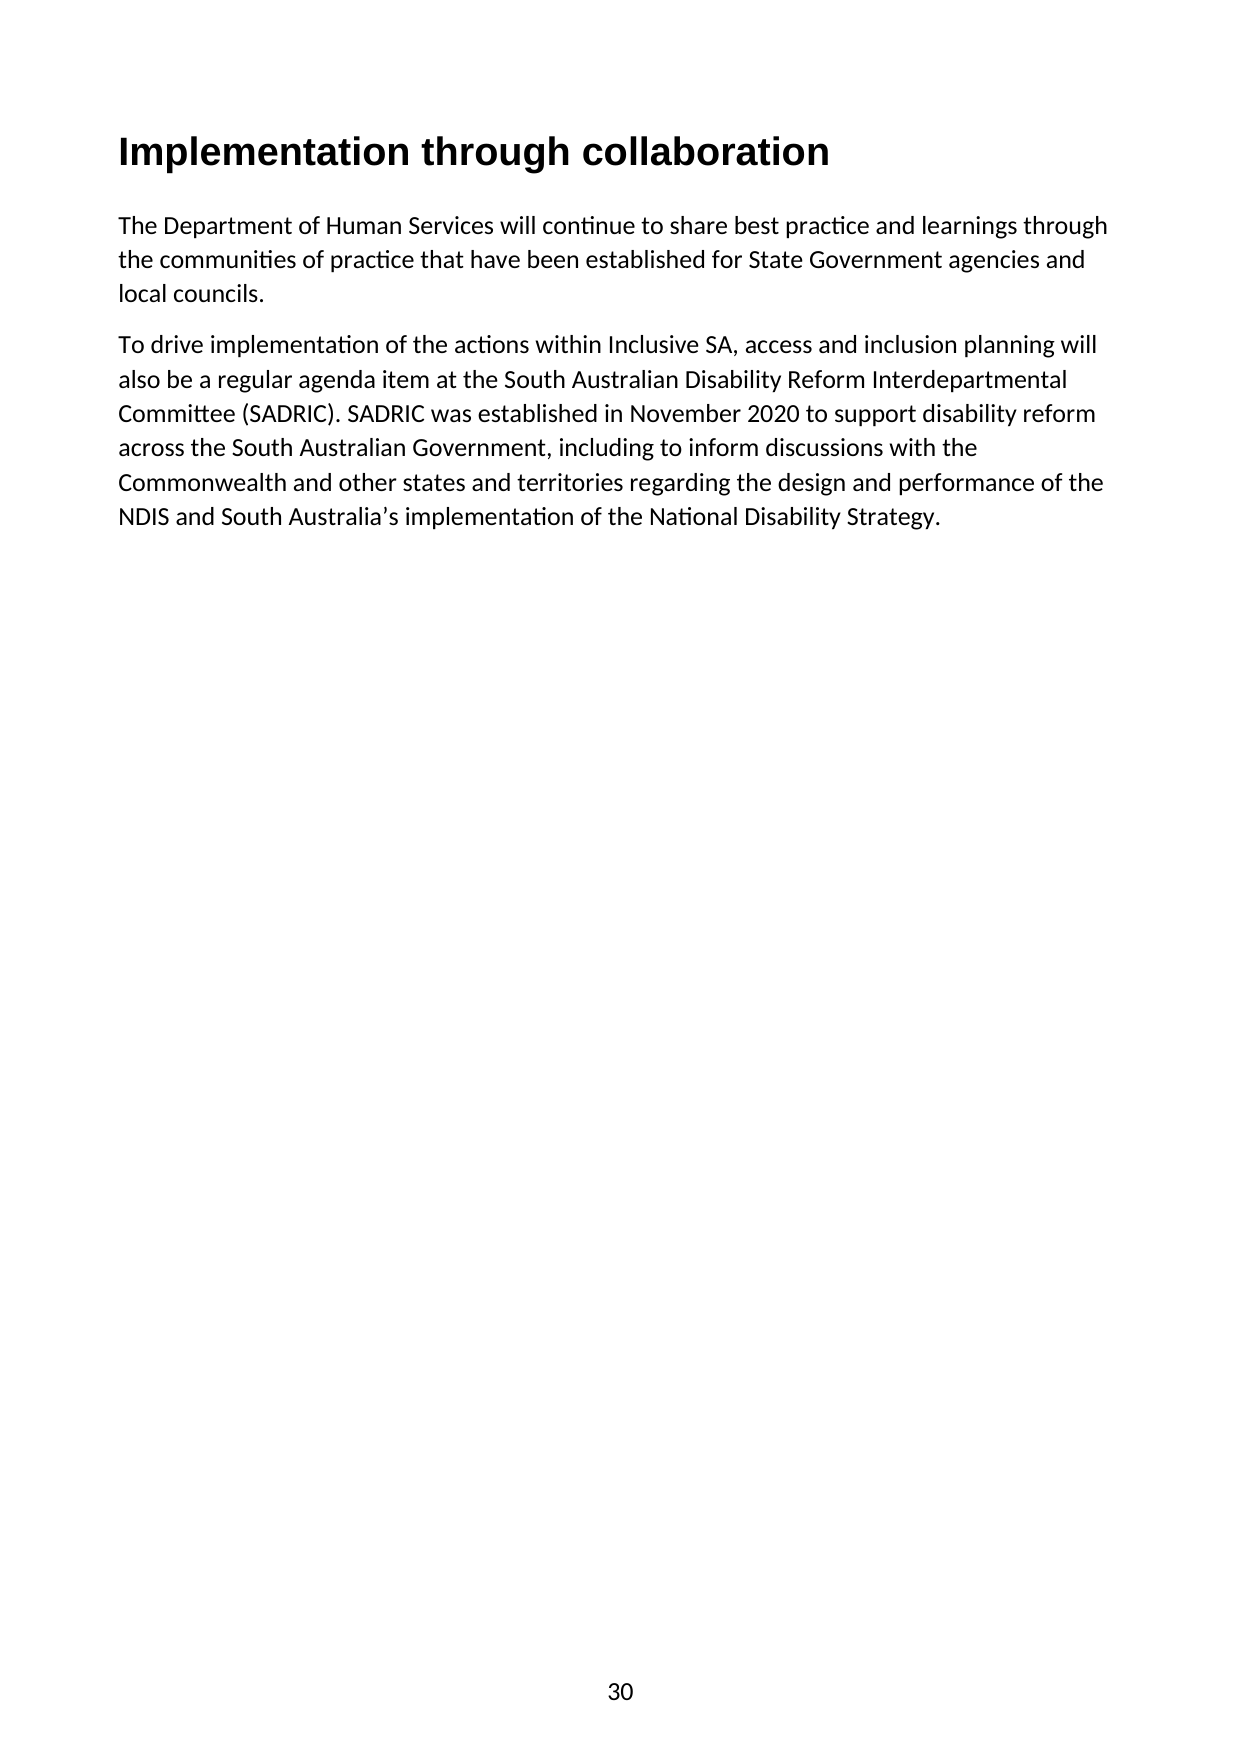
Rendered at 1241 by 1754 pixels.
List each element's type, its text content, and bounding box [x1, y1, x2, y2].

subtitle Implementation through collaboration [118, 128, 1122, 174]
text To drive implementation of the actions within Inclusive SA, access and inclusion planning will also be a regular agenda item at the South Australian Disability Reform Interdepartmental Committee (SADRIC). SADRIC was established in November 2020 to support disability reform across the South Australian Government, including to inform discussions with the Commonwealth and other states and territories regarding the design and performance of the NDIS and South Australia’s implementation of the National Disability Strategy. [118, 328, 1122, 532]
text The Department of Human Services will continue to share best practice and learnings through the communities of practice that have been established for State Government agencies and local councils. [118, 209, 1122, 309]
